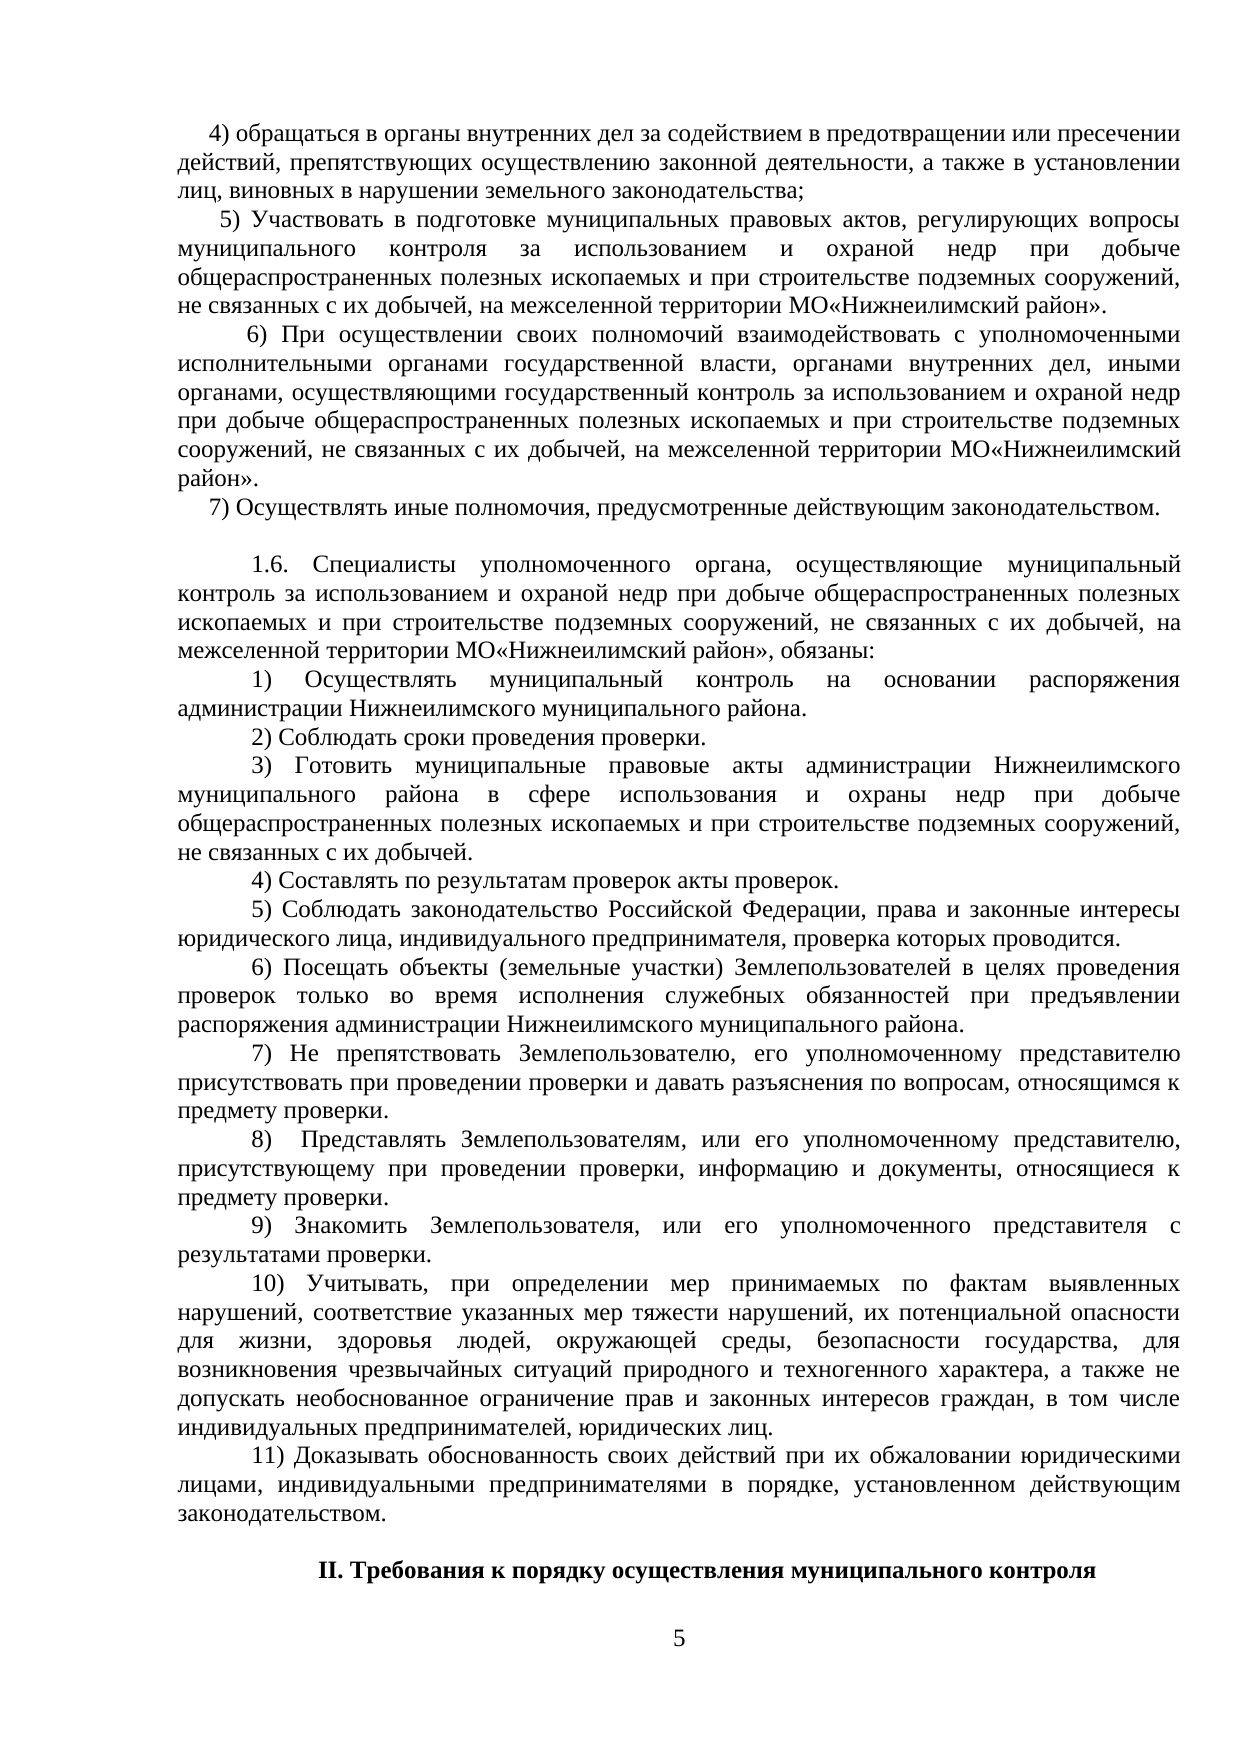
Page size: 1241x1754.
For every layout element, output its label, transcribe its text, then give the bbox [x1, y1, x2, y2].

text 4) Составлять по результатам проверок акты проверок. [177, 866, 1181, 894]
text 1) Осуществлять муниципальный контроль на основании распоряжения администрации Нижнеилимского муниципального района. [177, 664, 1181, 722]
text 5) Соблюдать законодательство Российской Федерации, права и законные интересы юридического лица, индивидуального предпринимателя, проверка которых проводится. [177, 894, 1181, 952]
text 7) Осуществлять иные полномочия, предусмотренные действующим законодательством. [177, 492, 1181, 521]
text 6) Посещать объекты (земельные участки) Землепользователей в целях проведения проверок только во время исполнения служебных обязанностей при предъявлении распоряжения администрации Нижнеилимского муниципального района. [177, 952, 1181, 1038]
text II. Требования к порядку осуществления муниципального контроля [177, 1556, 1181, 1584]
text 11) Доказывать обоснованность своих действий при их обжаловании юридическими лицами, индивидуальными предпринимателями в порядке, установленном действующим законодательством. [177, 1441, 1181, 1527]
text 5) Участвовать в подготовке муниципальных правовых актов, регулирующих вопросы муниципального контроля за использованием и охраной недр при добыче общераспространенных полезных ископаемых и при строительстве подземных сооружений, не связанных с их добычей, на межселенной территории МО«Нижнеилимский район». [177, 204, 1181, 319]
text 6) При осуществлении своих полномочий взаимодействовать с уполномоченными исполнительными органами государственной власти, органами внутренних дел, иными органами, осуществляющими государственный контроль за использованием и охраной недр при добыче общераспространенных полезных ископаемых и при строительстве подземных сооружений, не связанных с их добычей, на межселенной территории МО«Нижнеилимский район». [177, 319, 1181, 492]
text 7) Не препятствовать Землепользователю, его уполномоченному представителю присутствовать при проведении проверки и давать разъяснения по вопросам, относящимся к предмету проверки. [177, 1038, 1181, 1124]
text 2) Соблюдать сроки проведения проверки. [177, 722, 1181, 751]
text 9) Знакомить Землепользователя, или его уполномоченного представителя с результатами проверки. [177, 1211, 1181, 1268]
text 3) Готовить муниципальные правовые акты администрации Нижнеилимского муниципального района в сфере использования и охраны недр при добыче общераспространенных полезных ископаемых и при строительстве подземных сооружений, не связанных с их добычей. [177, 751, 1181, 866]
text 8) Представлять Землепользователям, или его уполномоченному представителю, присутствующему при проведении проверки, информацию и документы, относящиеся к предмету проверки. [177, 1124, 1181, 1211]
text 10) Учитывать, при определении мер принимаемых по фактам выявленных нарушений, соответствие указанных мер тяжести нарушений, их потенциальной опасности для жизни, здоровья людей, окружающей среды, безопасности государства, для возникновения чрезвычайных ситуаций природного и техногенного характера, а также не допускать необоснованное ограничение прав и законных интересов граждан, в том числе индивидуальных предпринимателей, юридических лиц. [177, 1268, 1181, 1441]
text 1.6. Специалисты уполномоченного органа, осуществляющие муниципальный контроль за использованием и охраной недр при добыче общераспространенных полезных ископаемых и при строительстве подземных сооружений, не связанных с их добычей, на межселенной территории МО«Нижнеилимский район», обязаны: [177, 549, 1181, 664]
text 4) обращаться в органы внутренних дел за содействием в предотвращении или пресечении действий, препятствующих осуществлению законной деятельности, а также в установлении лиц, виновных в нарушении земельного законодательства; [177, 118, 1181, 204]
